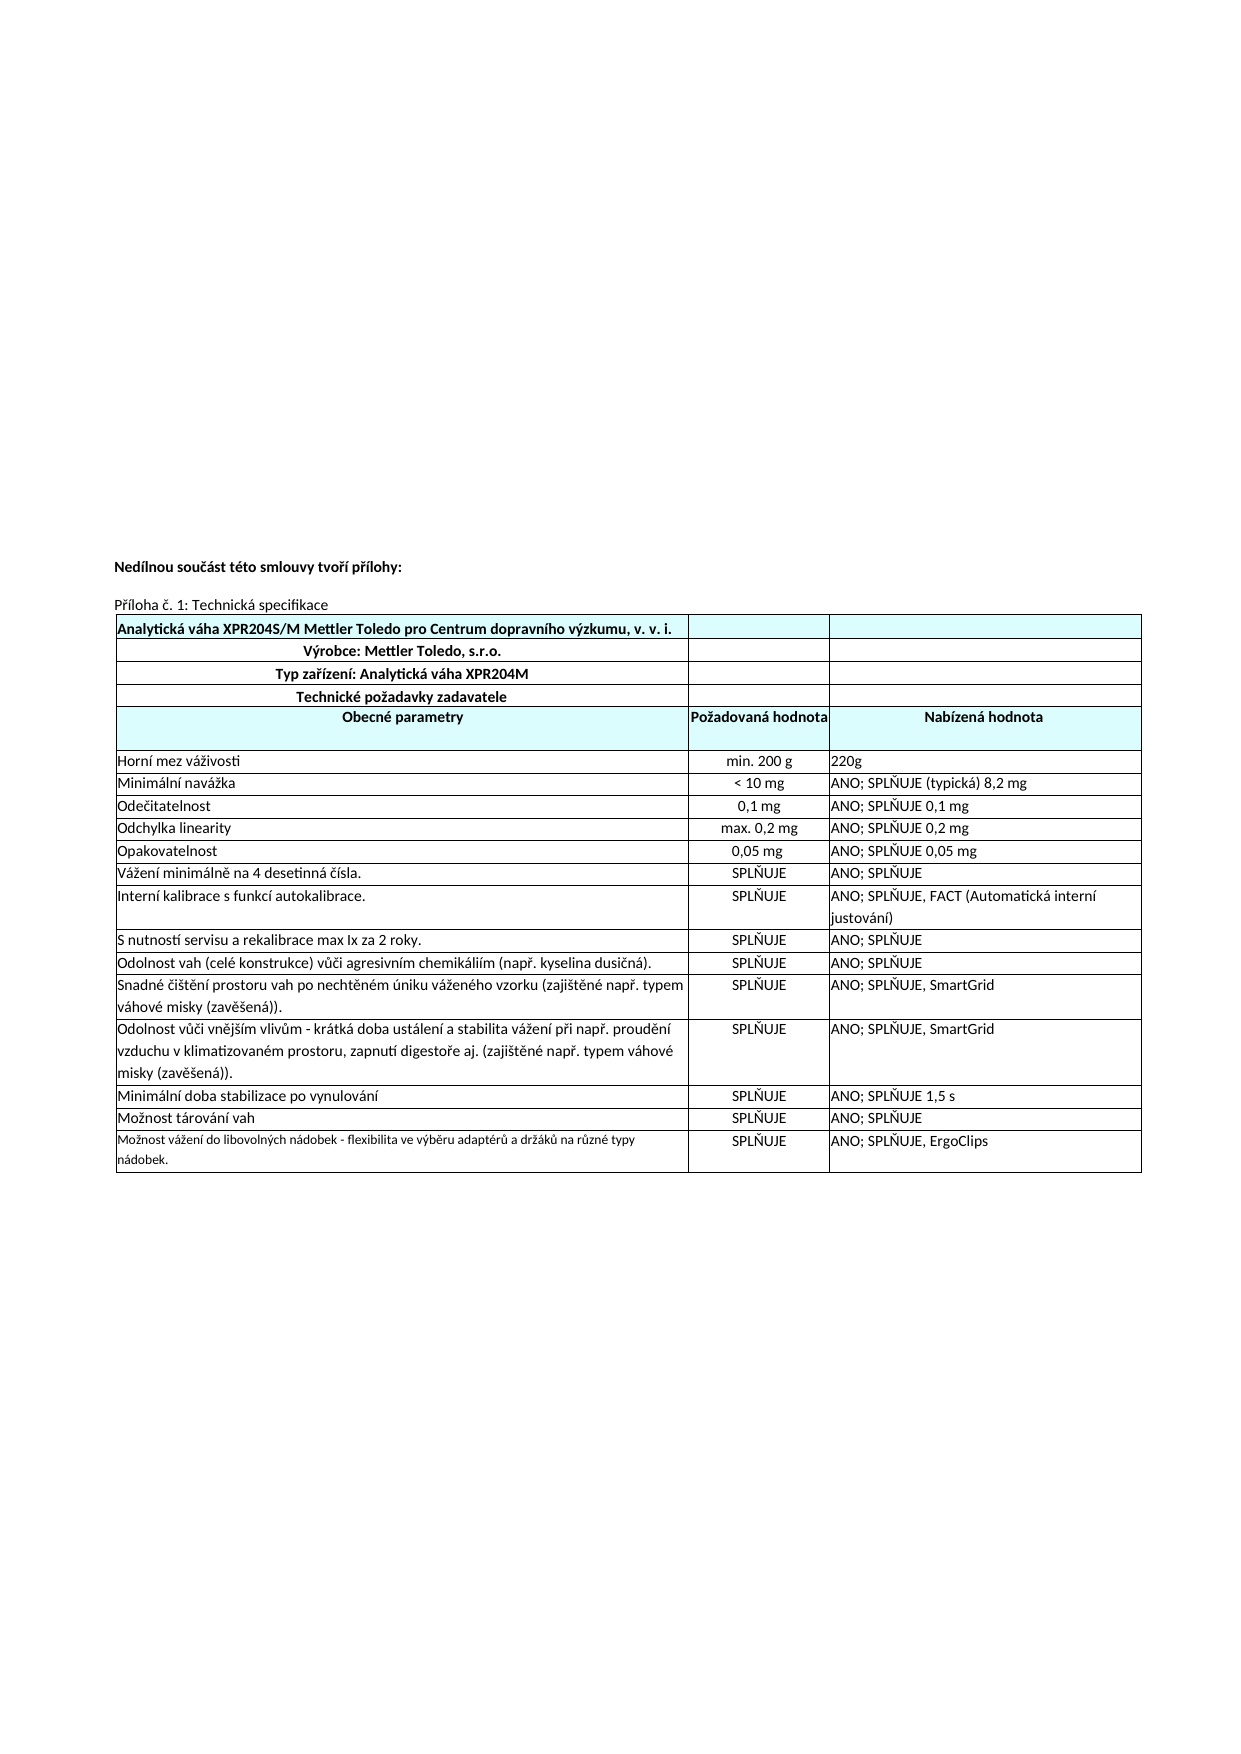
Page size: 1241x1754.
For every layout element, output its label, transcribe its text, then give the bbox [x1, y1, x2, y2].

table_cell SPLŇUJE [689, 930, 829, 952]
table_cell SPLŇUJE [689, 975, 829, 1018]
table_header Analytická váha XPR204S/M Mettler Toledo pro Centrum dopravního výzkumu, v. v. i. [117, 615, 688, 638]
table_cell 220g [830, 751, 1141, 772]
table_cell ANO; SPLŇUJE [830, 930, 1141, 952]
table_cell < 10 mg [689, 774, 829, 795]
table_cell max. 0,2 mg [689, 819, 829, 840]
table_cell ANO; SPLŇUJE 1,5 s [830, 1086, 1141, 1107]
table_cell Opakovatelnost [117, 841, 688, 862]
table_cell SPLŇUJE [689, 953, 829, 974]
table_cell 0,05 mg [689, 841, 829, 862]
text Nedílnou součást této smlouvy tvoří přílohy: [114, 557, 1143, 576]
table_cell Výrobce: Mettler Toledo, s.r.o. [117, 639, 688, 661]
table_cell Technické požadavky zadavatele [117, 685, 688, 706]
table_cell ANO; SPLŇUJE 0,1 mg [830, 796, 1141, 817]
table_cell [830, 639, 1141, 661]
text Příloha č. 1: Technická specifikace [114, 595, 1143, 614]
table_cell ANO; SPLŇUJE 0,2 mg [830, 819, 1141, 840]
table_cell SPLŇUJE [689, 1020, 829, 1085]
table_cell Odolnost vůči vnějším vlivům - krátká doba ustálení a stabilita vážení při např. proudění vzduchu v klimatizovaném prostoru, zapnutí digestoře aj. (zajištěné např. typem váhové misky (zavěšená)). [117, 1020, 688, 1085]
table_cell ANO; SPLŇUJE [830, 1109, 1141, 1130]
table_cell ANO; SPLŇUJE [830, 953, 1141, 974]
table_cell ANO; SPLŇUJE, SmartGrid [830, 975, 1141, 1018]
table_cell ANO; SPLŇUJE, ErgoClips [830, 1131, 1141, 1172]
table_cell Možnost vážení do libovolných nádobek - flexibilita ve výběru adaptérů a držáků na různé typy nádobek. [117, 1131, 688, 1172]
table_cell ANO; SPLŇUJE 0,05 mg [830, 841, 1141, 862]
table_cell SPLŇUJE [689, 1086, 829, 1107]
table_cell Interní kalibrace s funkcí autokalibrace. [117, 886, 688, 929]
table_cell [689, 639, 829, 661]
table_cell Snadné čištění prostoru vah po nechtěném úniku váženého vzorku (zajištěné např. typem váhové misky (zavěšená)). [117, 975, 688, 1018]
table_cell 0,1 mg [689, 796, 829, 817]
table_cell Odchylka linearity [117, 819, 688, 840]
table_cell Minimální doba stabilizace po vynulování [117, 1086, 688, 1107]
table_cell [830, 662, 1141, 684]
table_cell ANO; SPLŇUJE, SmartGrid [830, 1020, 1141, 1085]
table_cell ANO; SPLŇUJE (typická) 8,2 mg [830, 774, 1141, 795]
table_cell Typ zařízení: Analytická váha XPR204M [117, 662, 688, 684]
table_cell Horní mez váživosti [117, 751, 688, 772]
table_cell ANO; SPLŇUJE [830, 864, 1141, 885]
table_cell [830, 685, 1141, 706]
table_header [830, 615, 1141, 638]
table_cell S nutností servisu a rekalibrace max Ix za 2 roky. [117, 930, 688, 952]
table_cell Obecné parametry [117, 707, 688, 750]
table_cell SPLŇUJE [689, 864, 829, 885]
table_cell Minimální navážka [117, 774, 688, 795]
table_cell SPLŇUJE [689, 886, 829, 929]
table_cell Vážení minimálně na 4 desetinná čísla. [117, 864, 688, 885]
table_cell min. 200 g [689, 751, 829, 772]
table_cell [689, 685, 829, 706]
table_cell SPLŇUJE [689, 1109, 829, 1130]
table_cell ANO; SPLŇUJE, FACT (Automatická interní justování) [830, 886, 1141, 929]
table_header [689, 615, 829, 638]
table_cell Možnost tárování vah [117, 1109, 688, 1130]
table_cell SPLŇUJE [689, 1131, 829, 1172]
table_cell Nabízená hodnota [830, 707, 1141, 750]
table_cell [689, 662, 829, 684]
table_cell Odečitatelnost [117, 796, 688, 817]
table_cell Požadovaná hodnota [689, 707, 829, 750]
table_cell Odolnost vah (celé konstrukce) vůči agresivním chemikáliím (např. kyselina dusičná). [117, 953, 688, 974]
